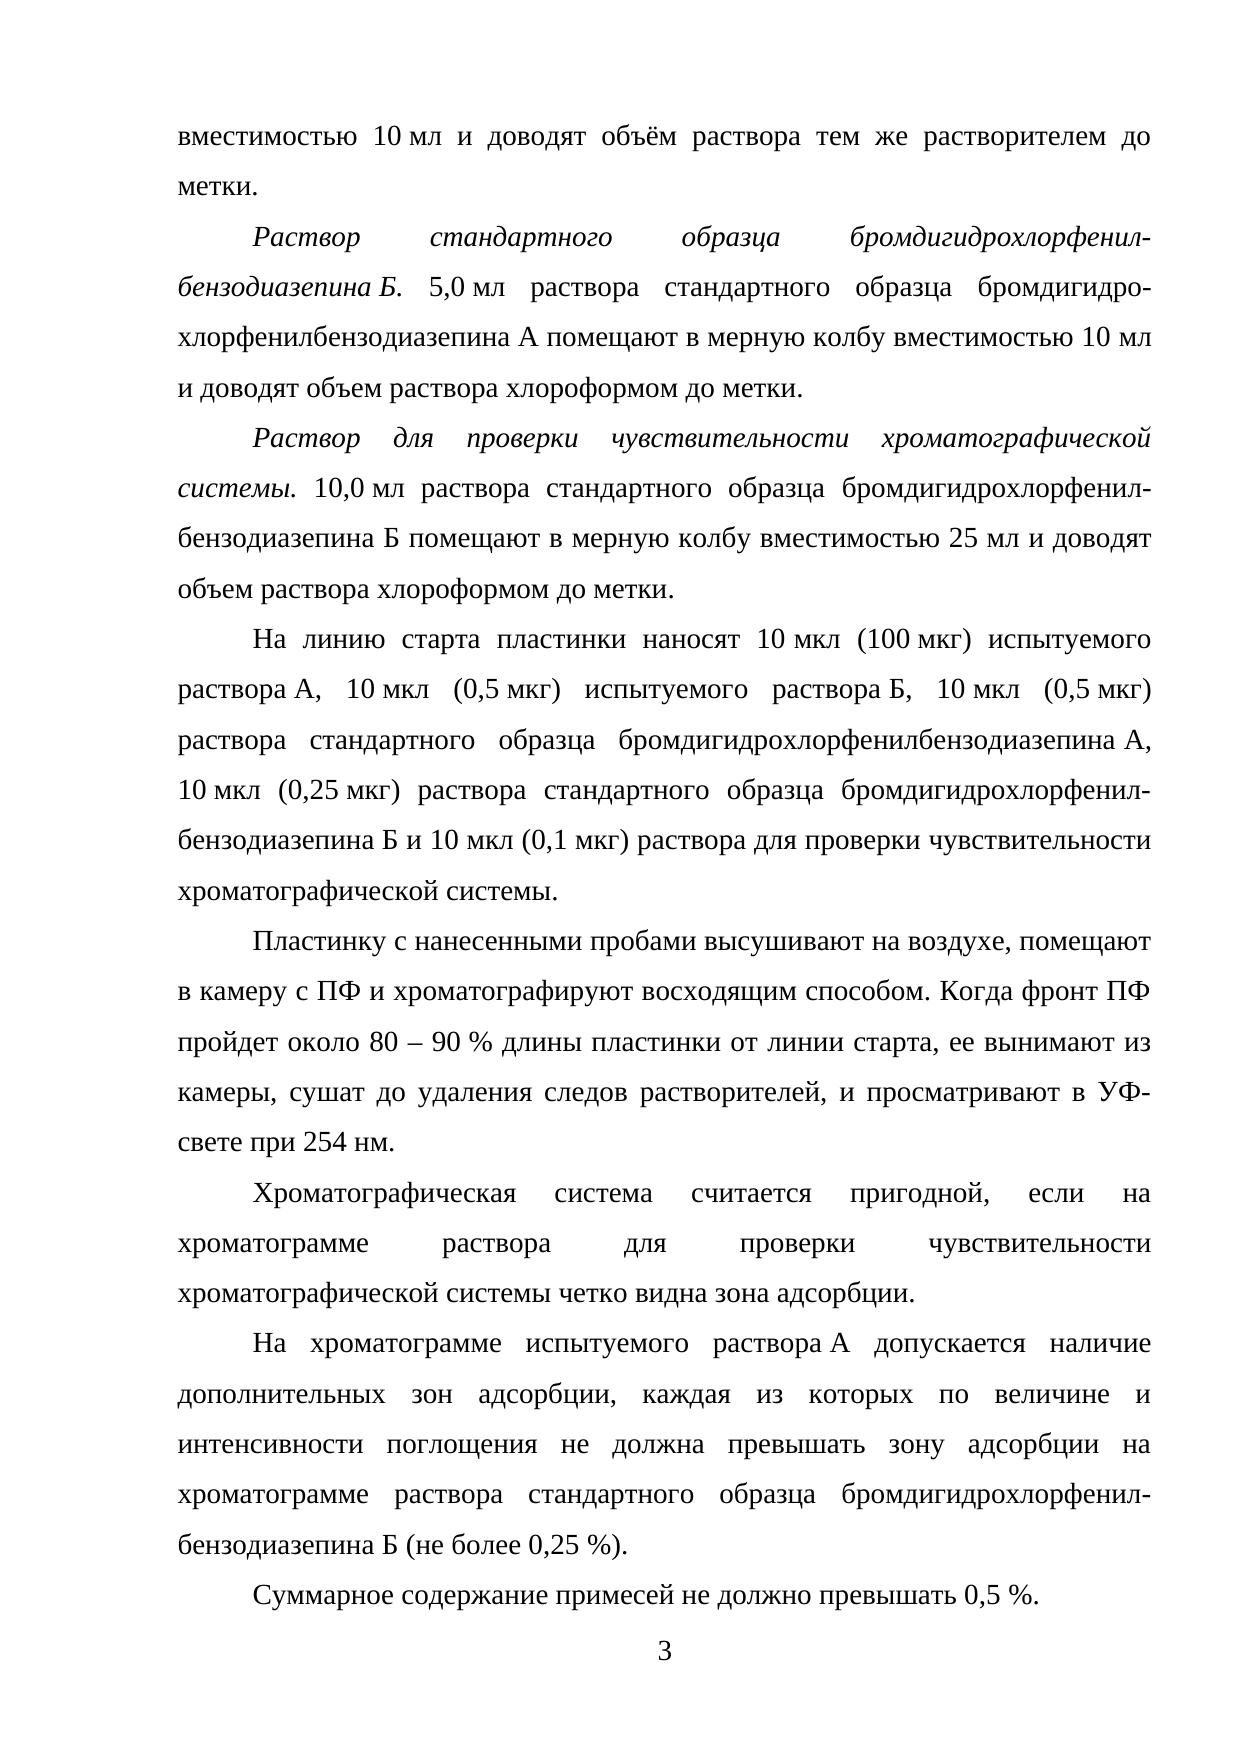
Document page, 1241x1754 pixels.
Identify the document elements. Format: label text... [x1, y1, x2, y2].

text Суммарное содержание примесей не должно превышать 0,5 %. [177, 1577, 1152, 1611]
text Раствор стандартного образца бромдигидрохлорфенил-бензодиазепина Б. 5,0 мл раствора стандартного образца бромдигидро-хлорфенилбензодиазепина А помещают в мерную колбу вместимостью 10 мл и доводят объем раствора хлороформом до метки. [177, 219, 1152, 403]
text На линию старта пластинки наносят 10 мкл (100 мкг) испытуемого раствора А, 10 мкл (0,5 мкг) испытуемого раствора Б, 10 мкл (0,5 мкг) раствора стандартного образца бромдигидрохлорфенилбензодиазепина А, 10 мкл (0,25 мкг) раствора стандартного образца бромдигидрохлорфенил-бензодиазепина Б и 10 мкл (0,1 мкг) раствора для проверки чувствительности хроматографической системы. [177, 621, 1152, 906]
text Пластинку с нанесенными пробами высушивают на воздухе, помещают в камеру с ПФ и хроматографируют восходящим способом. Когда фронт ПФ пройдет около 80 – 90 % длины пластинки от линии старта, ее вынимают из камеры, сушат до удаления следов растворителей, и просматривают в УФ-свете при 254 нм. [177, 923, 1152, 1158]
text Хроматографическая система считается пригодной, если на хроматограмме раствора для проверки чувствительности хроматографической системы четко видна зона адсорбции. [177, 1175, 1152, 1309]
text Раствор для проверки чувствительности хроматографической системы. 10,0 мл раствора стандартного образца бромдигидрохлорфенил-бензодиазепина Б помещают в мерную колбу вместимостью 25 мл и доводят объем раствора хлороформом до метки. [177, 420, 1152, 604]
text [177, 118, 1152, 202]
text На хроматограмме испытуемого раствора А допускается наличие дополнительных зон адсорбции, каждая из которых по величине и интенсивности поглощения не должна превышать зону адсорбции на хроматограмме раствора стандартного образца бромдигидрохлорфенил-бензодиазепина Б (не более 0,25 %). [177, 1326, 1152, 1560]
